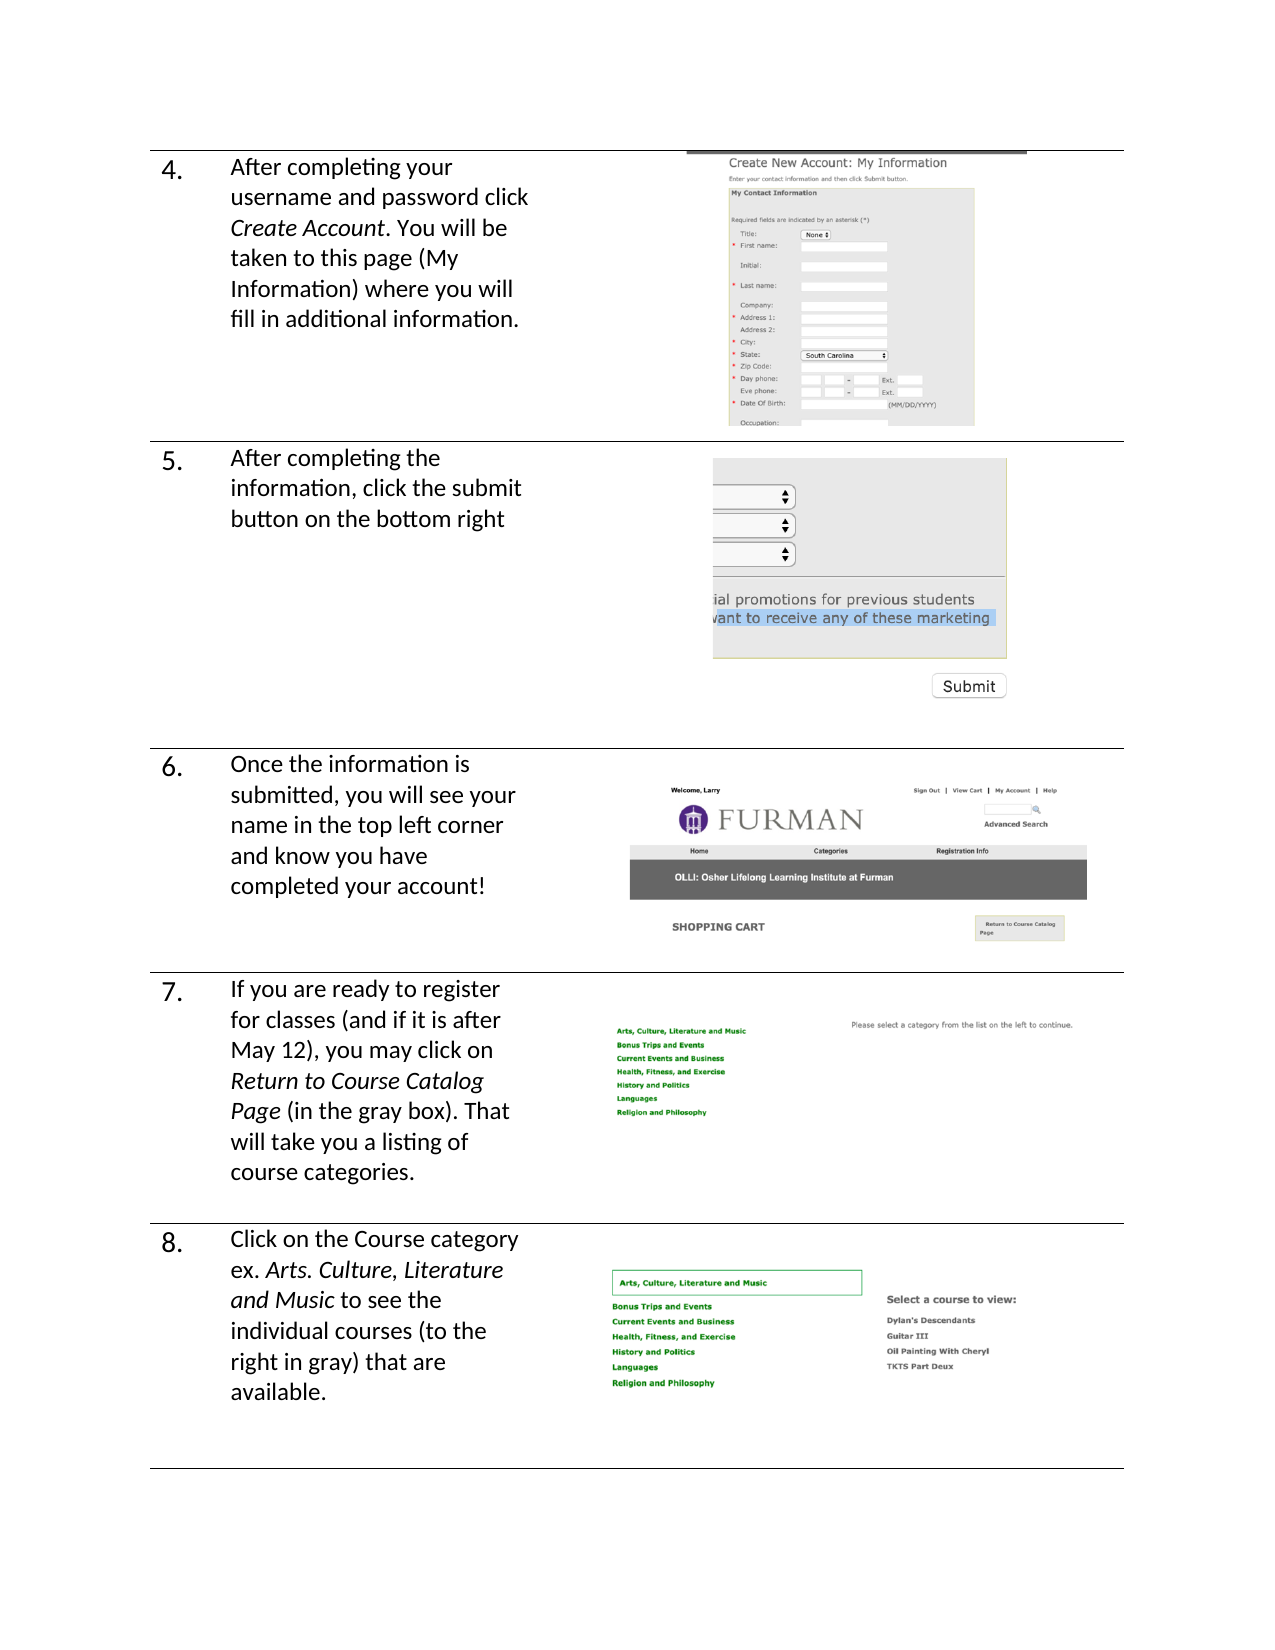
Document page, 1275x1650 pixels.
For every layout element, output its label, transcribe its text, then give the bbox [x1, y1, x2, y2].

table_cell 7. [150, 973, 219, 1223]
table_cell After completing your username and password click Create Account. You will be taken to this page (My Information) where you will fill in additional information. [219, 151, 543, 441]
picture [557, 987, 1122, 1140]
table_cell Click on the Course category ex. Arts. Culture, Literature and Music to see the individual courses (to the right in gray) that are available. [219, 1224, 543, 1468]
table_cell [543, 151, 1124, 441]
table_cell 5. [150, 442, 219, 747]
table_cell Once the information is submitted, you will see your name in the top left corner and know you have completed your account! [219, 749, 543, 972]
table_cell [543, 749, 1124, 972]
table_cell [543, 1224, 1124, 1468]
table_cell [543, 973, 1124, 1223]
table_cell 4. [150, 151, 219, 441]
table_cell 6. [150, 749, 219, 972]
table_cell [543, 442, 1124, 747]
picture [586, 1244, 1036, 1426]
picture [711, 458, 1068, 715]
table_cell 8. [150, 1224, 219, 1468]
picture [685, 151, 1027, 424]
picture [628, 785, 1087, 965]
table_cell If you are ready to register for classes (and if it is after May 12), you may click on Return to Course Catalog Page (in the gray box). That will take you a listing of course categories. [219, 973, 543, 1223]
table_cell After completing the information, click the submit button on the bottom right [219, 442, 543, 747]
